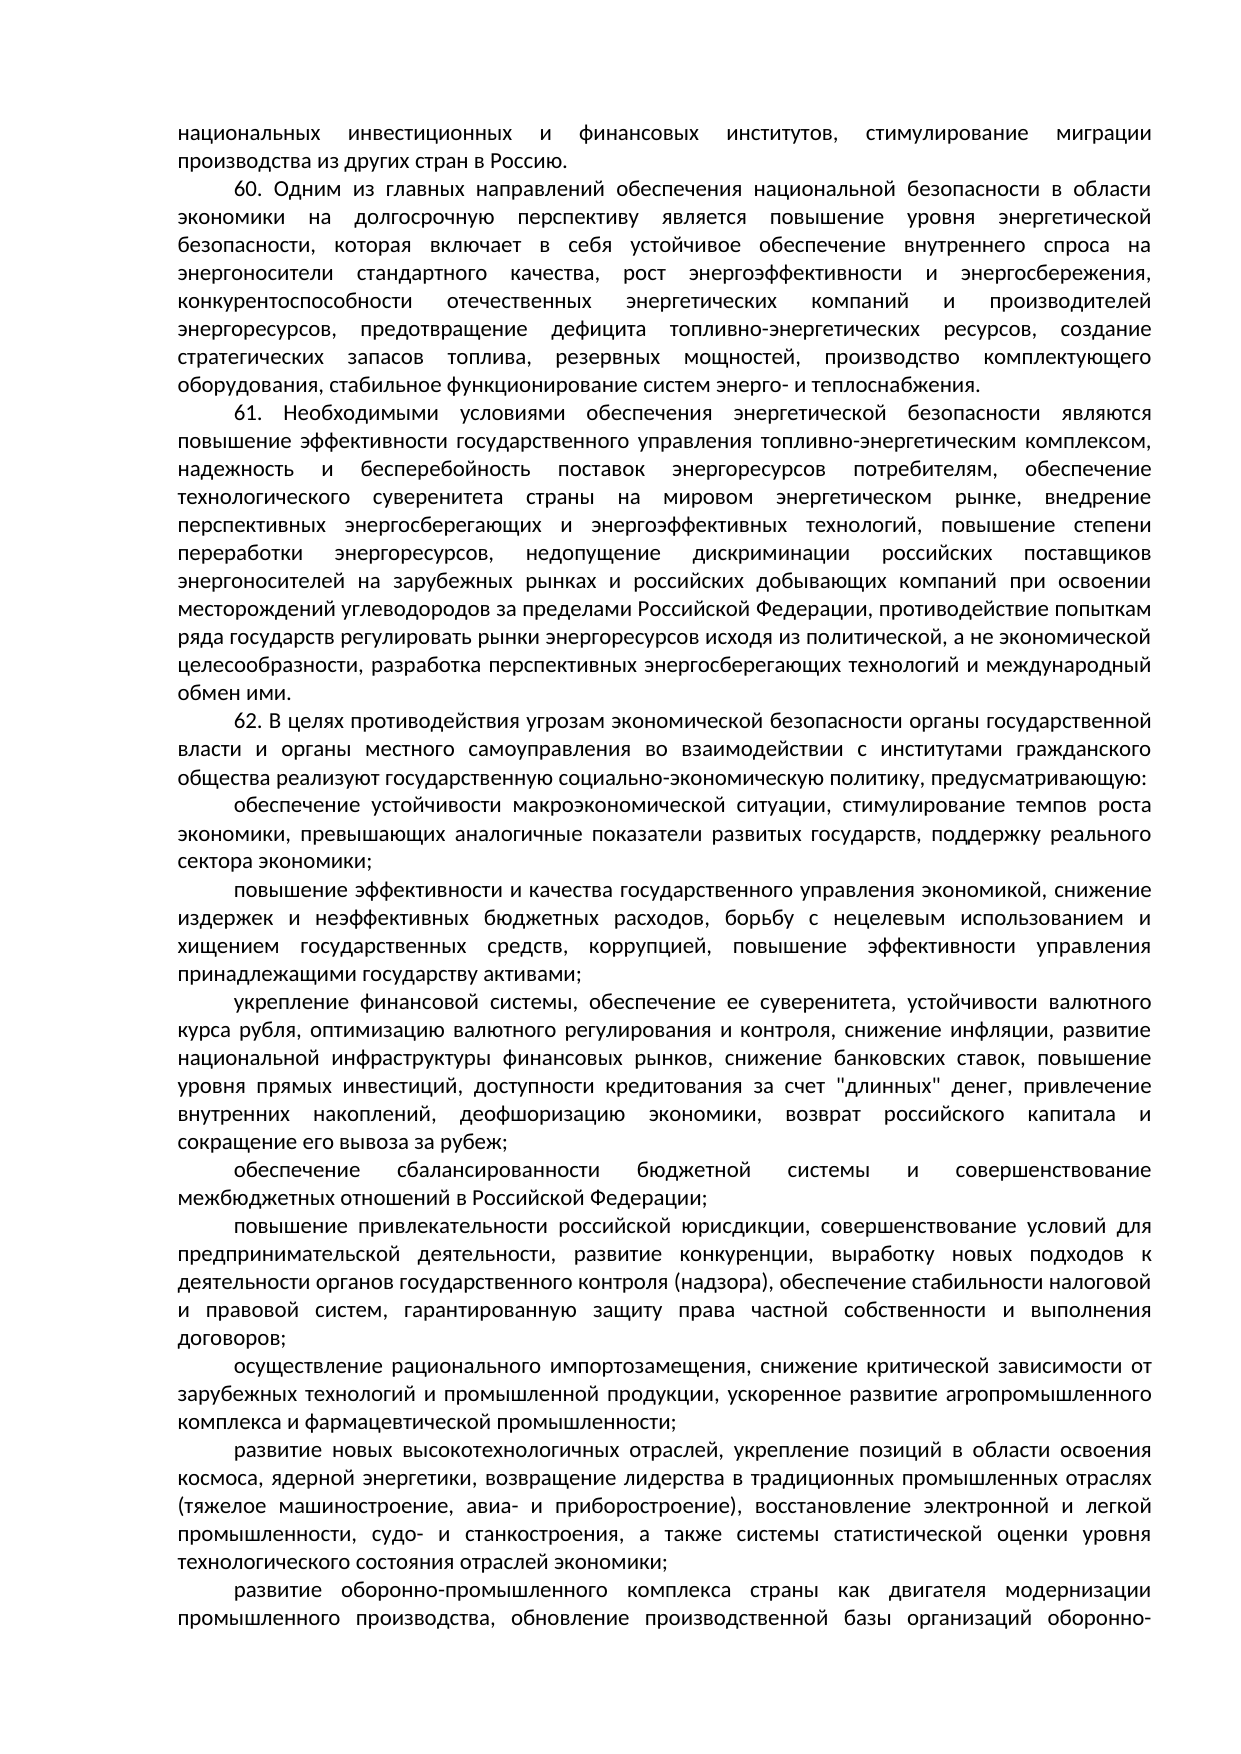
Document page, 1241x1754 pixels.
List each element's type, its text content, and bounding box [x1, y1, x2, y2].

text обеспечение устойчивости макроэкономической ситуации, стимулирование темпов роста экономики, превышающих аналогичные показатели развитых государств, поддержку реального сектора экономики; [177, 791, 1152, 875]
text 62. В целях противодействия угрозам экономической безопасности органы государственной власти и органы местного самоуправления во взаимодействии с институтами гражданского общества реализуют государственную социально-экономическую политику, предусматривающую: [177, 707, 1152, 791]
text повышение привлекательности российской юрисдикции, совершенствование условий для предпринимательской деятельности, развитие конкуренции, выработку новых подходов к деятельности органов государственного контроля (надзора), обеспечение стабильности налоговой и правовой систем, гарантированную защиту права частной собственности и выполнения договоров; [177, 1211, 1152, 1351]
text обеспечение сбалансированности бюджетной системы и совершенствование межбюджетных отношений в Российской Федерации; [177, 1155, 1152, 1211]
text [177, 118, 1152, 174]
text 61. Необходимыми условиями обеспечения энергетической безопасности являются повышение эффективности государственного управления топливно-энергетическим комплексом, надежность и бесперебойность поставок энергоресурсов потребителям, обеспечение технологического суверенитета страны на мировом энергетическом рынке, внедрение перспективных энергосберегающих и энергоэффективных технологий, повышение степени переработки энергоресурсов, недопущение дискриминации российских поставщиков энергоносителей на зарубежных рынках и российских добывающих компаний при освоении месторождений углеводородов за пределами Российской Федерации, противодействие попыткам ряда государств регулировать рынки энергоресурсов исходя из политической, а не экономической целесообразности, разработка перспективных энергосберегающих технологий и международный обмен ими. [177, 398, 1152, 707]
text осуществление рационального импортозамещения, снижение критической зависимости от зарубежных технологий и промышленной продукции, ускоренное развитие агропромышленного комплекса и фармацевтической промышленности; [177, 1351, 1152, 1435]
text повышение эффективности и качества государственного управления экономикой, снижение издержек и неэффективных бюджетных расходов, борьбу с нецелевым использованием и хищением государственных средств, коррупцией, повышение эффективности управления принадлежащими государству активами; [177, 875, 1152, 987]
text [177, 1575, 1152, 1631]
text развитие новых высокотехнологичных отраслей, укрепление позиций в области освоения космоса, ядерной энергетики, возвращение лидерства в традиционных промышленных отраслях (тяжелое машиностроение, авиа- и приборостроение), восстановление электронной и легкой промышленности, судо- и станкостроения, а также системы статистической оценки уровня технологического состояния отраслей экономики; [177, 1435, 1152, 1575]
text 60. Одним из главных направлений обеспечения национальной безопасности в области экономики на долгосрочную перспективу является повышение уровня энергетической безопасности, которая включает в себя устойчивое обеспечение внутреннего спроса на энергоносители стандартного качества, рост энергоэффективности и энергосбережения, конкурентоспособности отечественных энергетических компаний и производителей энергоресурсов, предотвращение дефицита топливно-энергетических ресурсов, создание стратегических запасов топлива, резервных мощностей, производство комплектующего оборудования, стабильное функционирование систем энерго- и теплоснабжения. [177, 174, 1152, 398]
text укрепление финансовой системы, обеспечение ее суверенитета, устойчивости валютного курса рубля, оптимизацию валютного регулирования и контроля, снижение инфляции, развитие национальной инфраструктуры финансовых рынков, снижение банковских ставок, повышение уровня прямых инвестиций, доступности кредитования за счет "длинных" денег, привлечение внутренних накоплений, деофшоризацию экономики, возврат российского капитала и сокращение его вывоза за рубеж; [177, 987, 1152, 1155]
